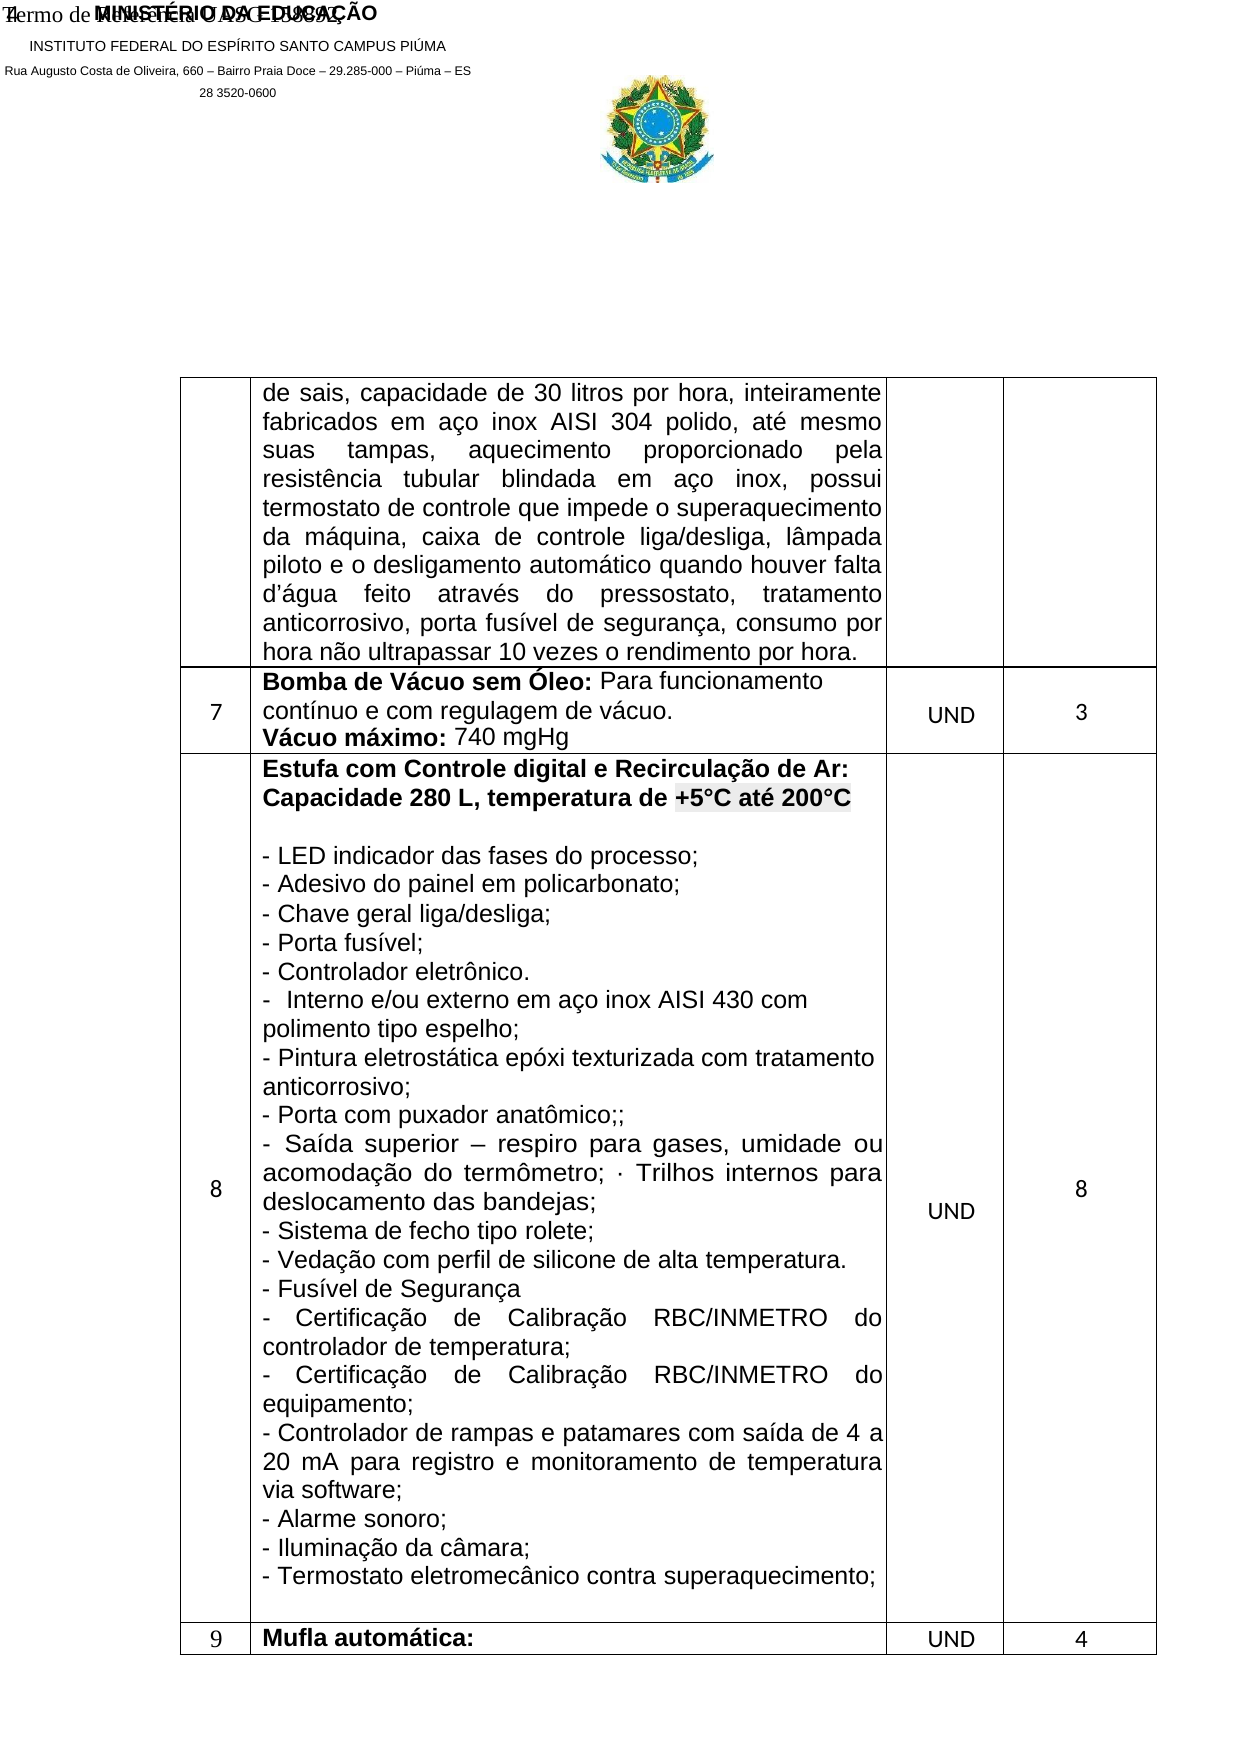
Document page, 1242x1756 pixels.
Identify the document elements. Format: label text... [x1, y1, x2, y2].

table_cell 3 [1004, 668, 1156, 753]
table_cell Bomba de Vácuo sem Óleo: Para funcionamento contínuo e com regulagem de vácuo. Vácuo máximo: 740 mgHg [251, 668, 886, 753]
table_cell Estufa com Controle digital e Recirculação de Ar: Capacidade 280 L, temperatura de +5°C até 200°C LED indicador das fases do processo; Adesivo do painel em policarbonato; Chave geral liga/desliga; Porta fusível; Controlador eletrônico. Interno e/ou externo em aço inox AISI 430 com polimento tipo espelho; Pintura eletrostática epóxi texturizada com tratamento anticorrosivo; Porta com puxador anatômico;; Saída superior – respiro para gases, umidade ou acomodação do termômetro; · Trilhos internos para deslocamento das bandejas; Sistema de fecho tipo rolete; Vedação com perfil de silicone de alta temperatura. Fusível de Segurança Certificação de Calibração RBC/INMETRO do controlador de temperatura; Certificação de Calibração RBC/INMETRO do equipamento; Controlador de rampas e patamares com saída de 4 a 20 mA para registro e monitoramento de temperatura via software; Alarme sonoro; Iluminação da câmara; Termostato eletromecânico contra superaquecimento; [251, 754, 886, 1622]
table_cell 8 [181, 754, 250, 1622]
table_header de sais, capacidade de 30 litros por hora, inteiramente fabricados em aço inox AISI 304 polido, até mesmo suas tampas, aquecimento proporcionado pela resistência tubular blindada em aço inox, possui termostato de controle que impede o superaquecimento da máquina, caixa de controle liga/desliga, lâmpada piloto e o desligamento automático quando houver falta d’água feito através do pressostato, tratamento anticorrosivo, porta fusível de segurança, consumo por hora não ultrapassar 10 vezes o rendimento por hora. [251, 378, 886, 666]
picture [600, 75, 714, 183]
table_cell 8 [1004, 754, 1156, 1622]
table_header [1004, 378, 1156, 666]
table_cell 4 [1004, 1623, 1156, 1654]
table_cell UND [887, 1623, 1003, 1654]
table_cell UND [887, 668, 1003, 753]
table_header [181, 378, 250, 666]
table_cell 7 [181, 668, 250, 753]
table_cell 9 [181, 1623, 250, 1654]
table_header [887, 378, 1003, 666]
table_cell Mufla automática: [251, 1623, 886, 1654]
table_cell UND [887, 754, 1003, 1622]
